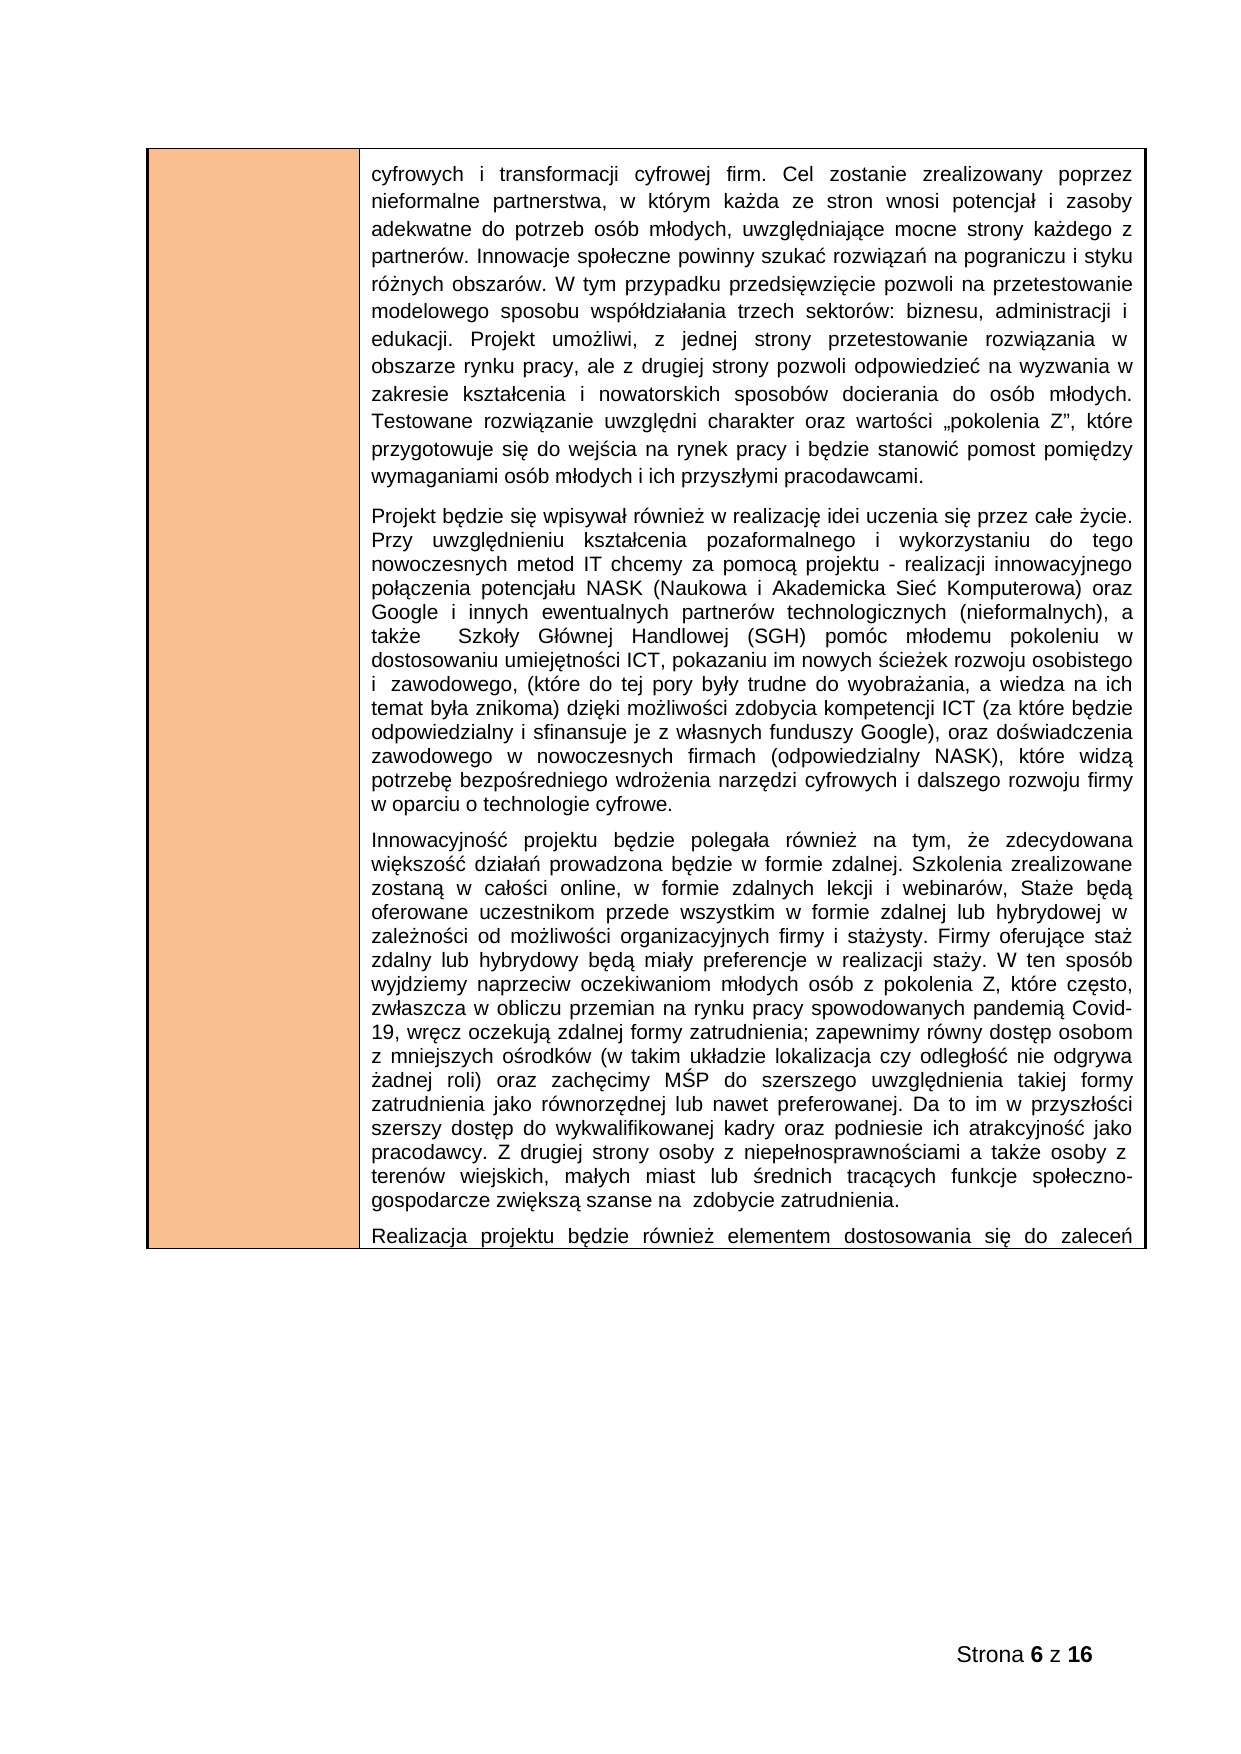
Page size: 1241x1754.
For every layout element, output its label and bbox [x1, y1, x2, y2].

table_cell [360, 149, 1144, 1248]
table_cell [149, 149, 359, 1248]
